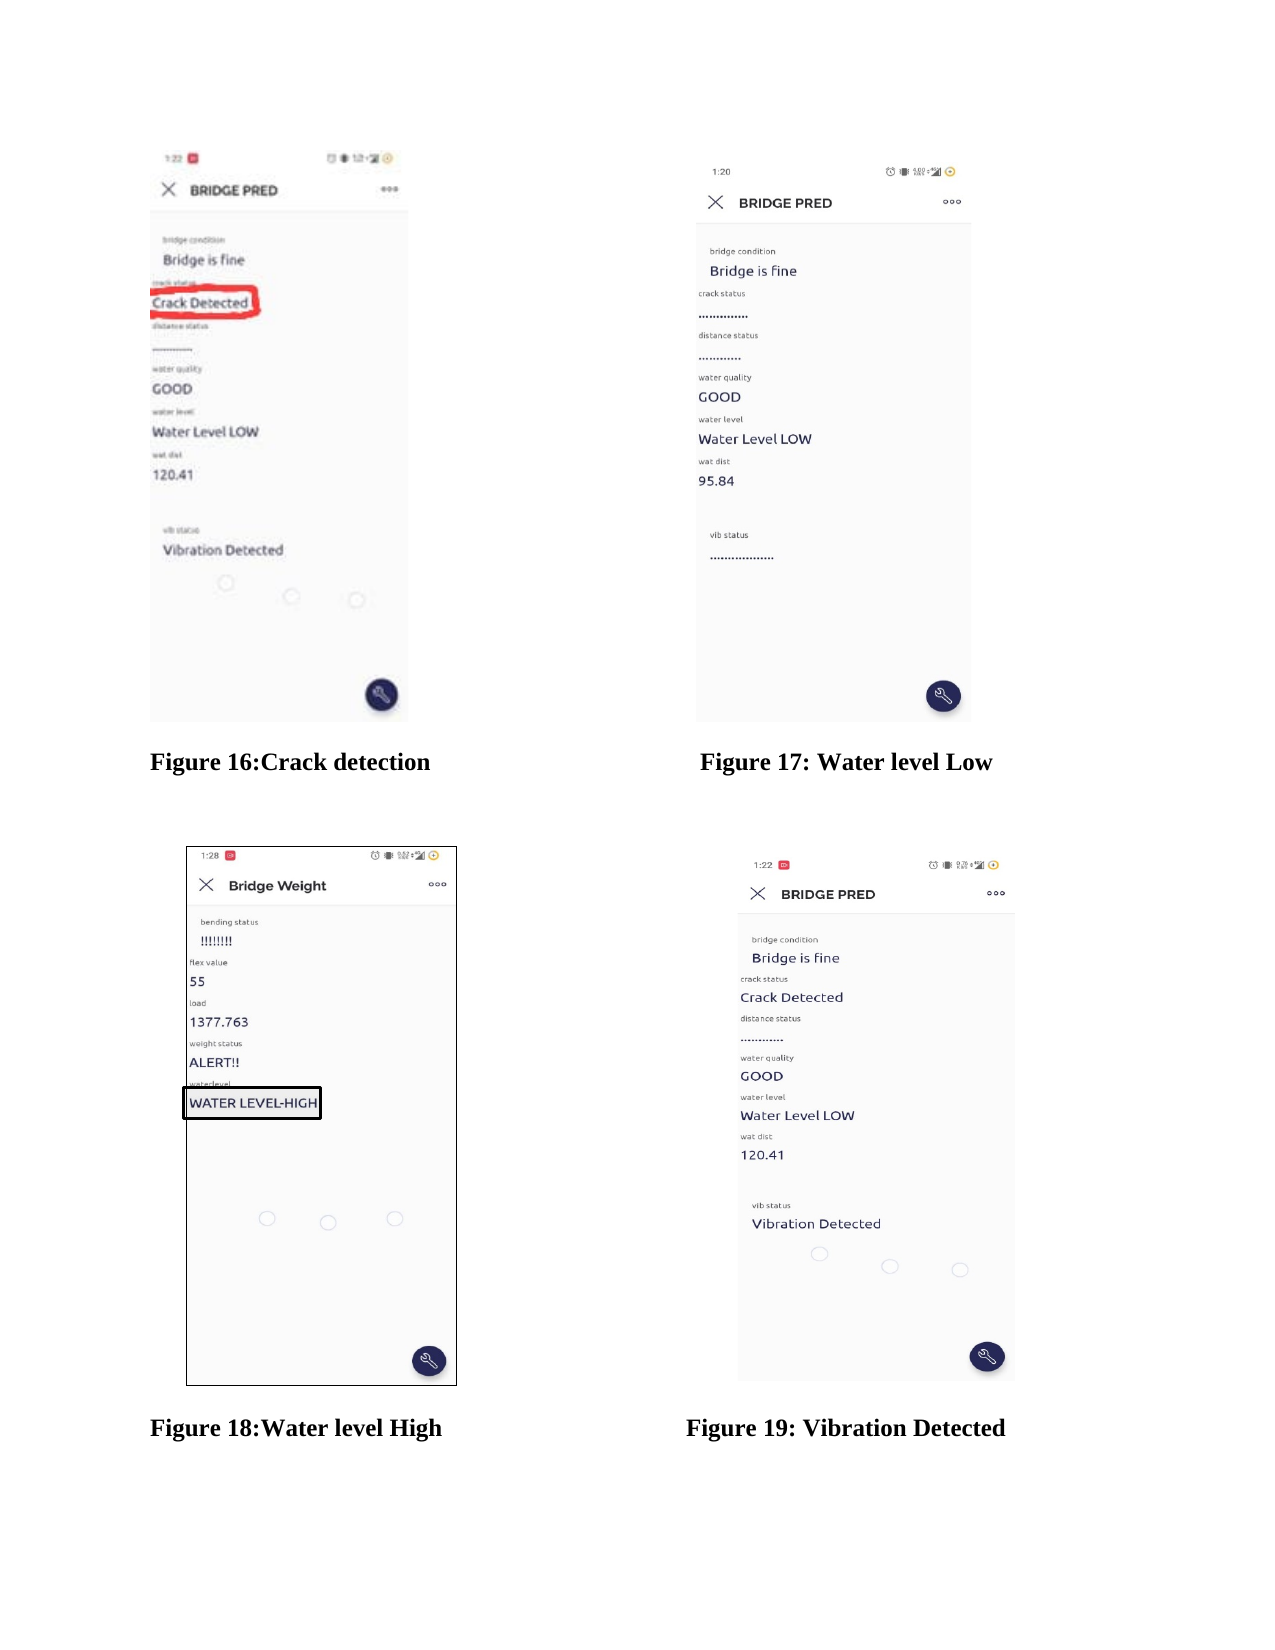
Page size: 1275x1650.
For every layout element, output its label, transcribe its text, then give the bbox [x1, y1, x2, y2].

picture [187, 1089, 319, 1117]
picture [737, 857, 1015, 1381]
picture [187, 847, 456, 1385]
text Figure 16:Crack detection Figure 17: Water level Low [150, 747, 1125, 776]
picture [696, 162, 972, 722]
text Figure 18:Water level High Figure 19: Vibration Detected [150, 1413, 1125, 1442]
picture [150, 150, 409, 722]
